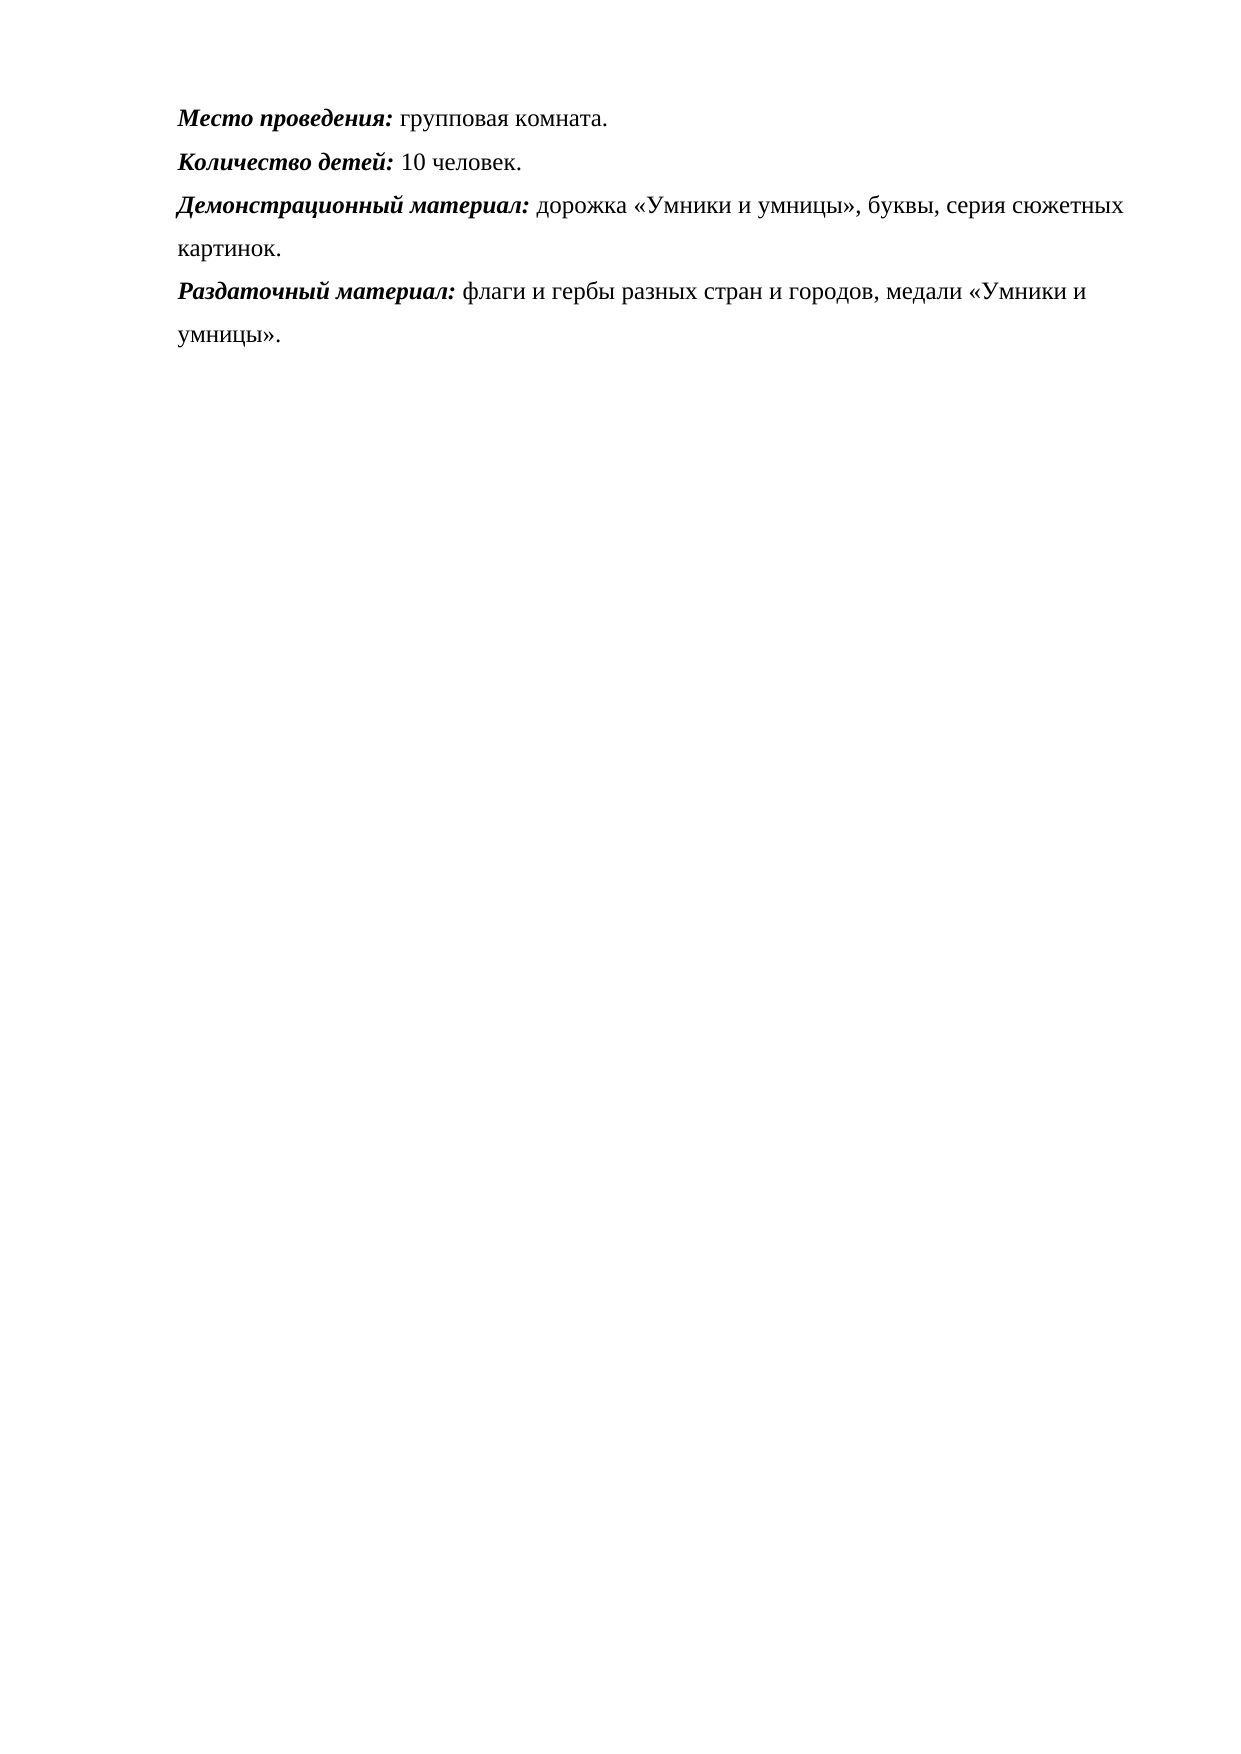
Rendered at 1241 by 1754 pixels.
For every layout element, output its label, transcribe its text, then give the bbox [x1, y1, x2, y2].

text Количество детей: 10 человек. [177, 147, 1152, 175]
text Раздаточный материал: флаги и гербы разных стран и городов, медали «Умники и умницы». [177, 276, 1152, 348]
text Демонстрационный материал: дорожка «Умники и умницы», буквы, серия сюжетных картинок. [177, 190, 1152, 262]
text Место проведения: групповая комната. [177, 103, 1152, 132]
